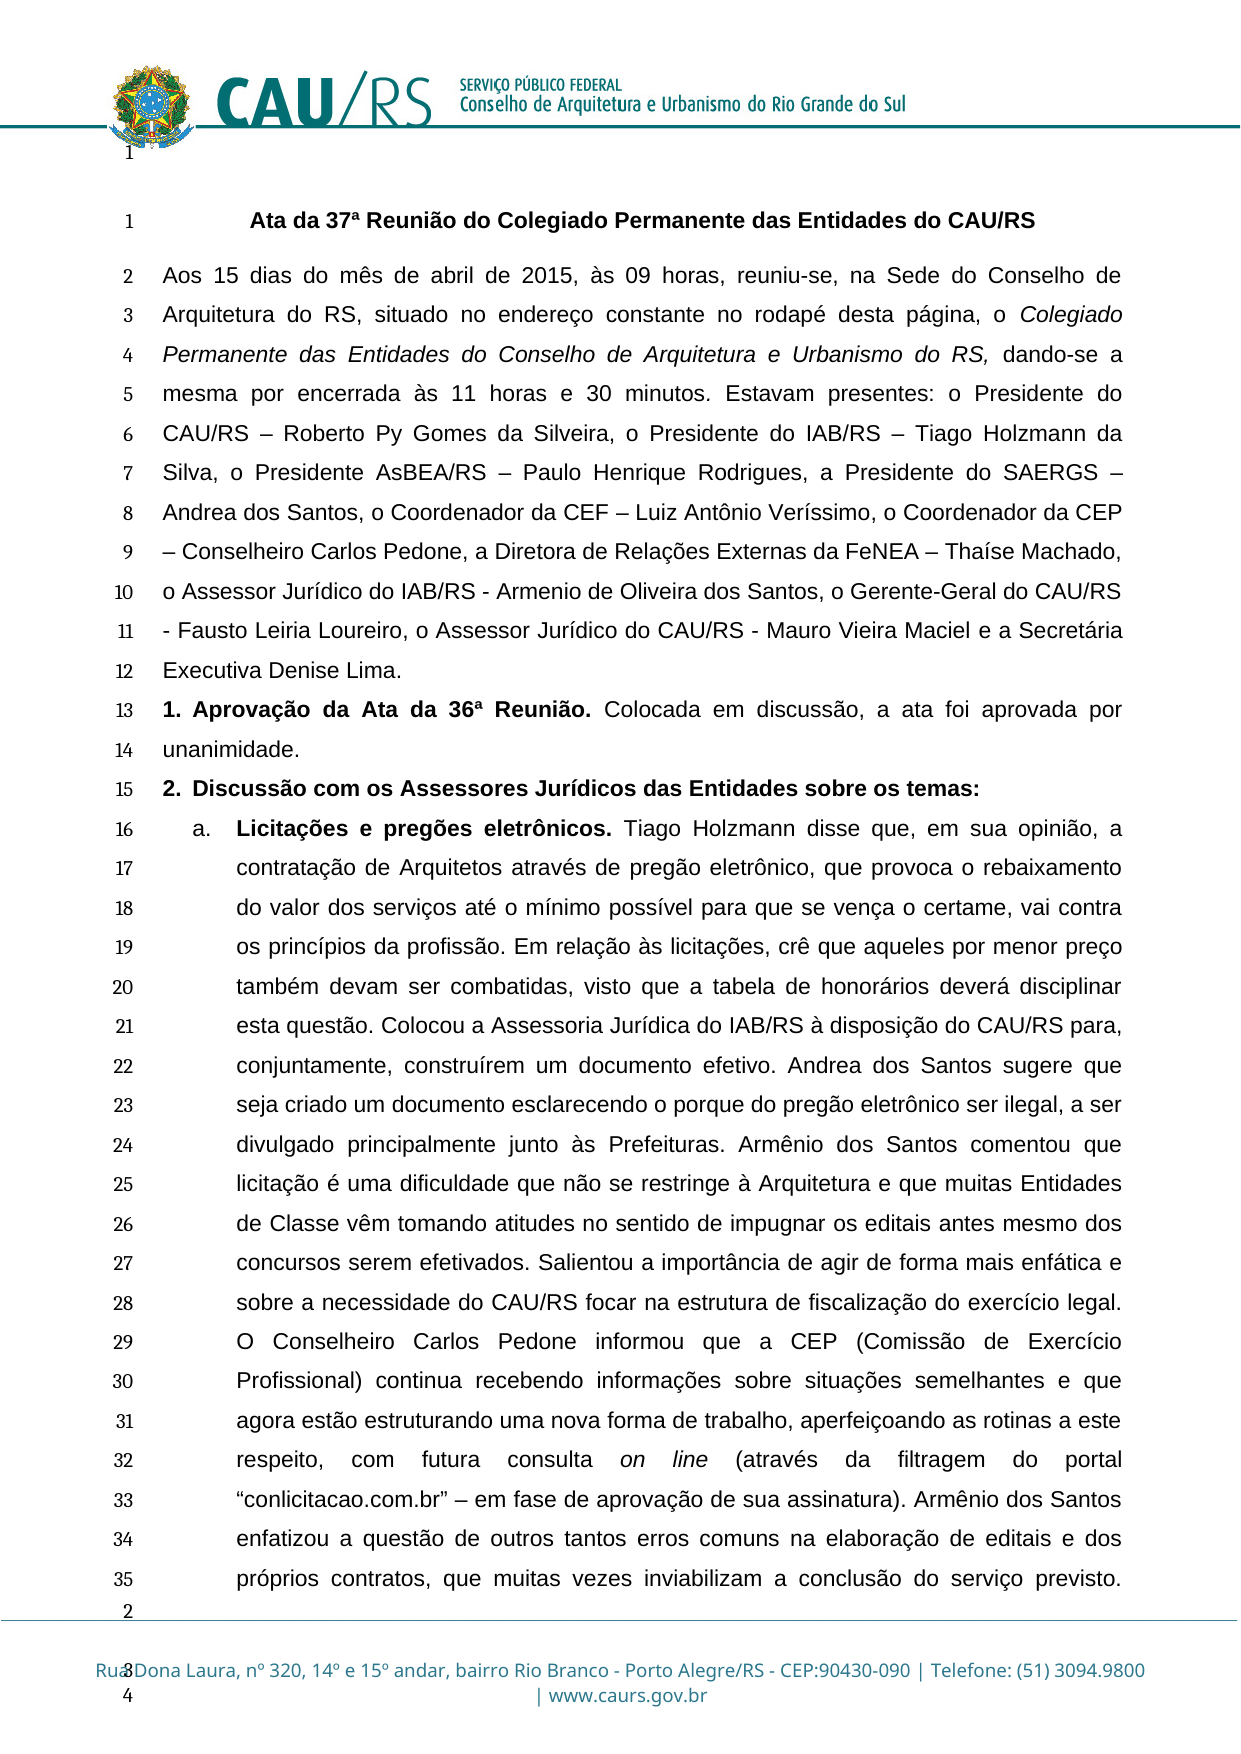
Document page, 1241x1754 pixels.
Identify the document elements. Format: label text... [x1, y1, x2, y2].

list Aprovação da Ata da 36ª Reunião. Colocada em discussão, a ata foi aprovada por unanimidade. [162, 696, 1123, 762]
text Aos 15 dias do mês de abril de 2015, às 09 horas, reuniu-se, na Sede do Conselho de Arquitetura do RS, situado no endereço constante no rodapé desta página, o Colegiado Permanente das Entidades do Conselho de Arquitetura e Urbanismo do RS, dando-se a mesma por encerrada às 11 horas e 30 minutos. Estavam presentes: o Presidente do CAU/RS – Roberto Py Gomes da Silveira, o Presidente do IAB/RS – Tiago Holzmann da Silva, o Presidente AsBEA/RS – Paulo Henrique Rodrigues, a Presidente do SAERGS – Andrea dos Santos, o Coordenador da CEF – Luiz Antônio Veríssimo, o Coordenador da CEP – Conselheiro Carlos Pedone, a Diretora de Relações Externas da FeNEA – Thaíse Machado, o Assessor Jurídico do IAB/RS - Armenio de Oliveira dos Santos, o Gerente-Geral do CAU/RS - Fausto Leiria Loureiro, o Assessor Jurídico do CAU/RS - Mauro Vieira Maciel e a Secretária Executiva Denise Lima. [162, 262, 1123, 683]
text Ata da 37ª Reunião do Colegiado Permanente das Entidades do CAU/RS [162, 207, 1123, 233]
picture [0, 0, 1241, 160]
list Discussão com os Assessores Jurídicos das Entidades sobre os temas: [162, 775, 1123, 802]
